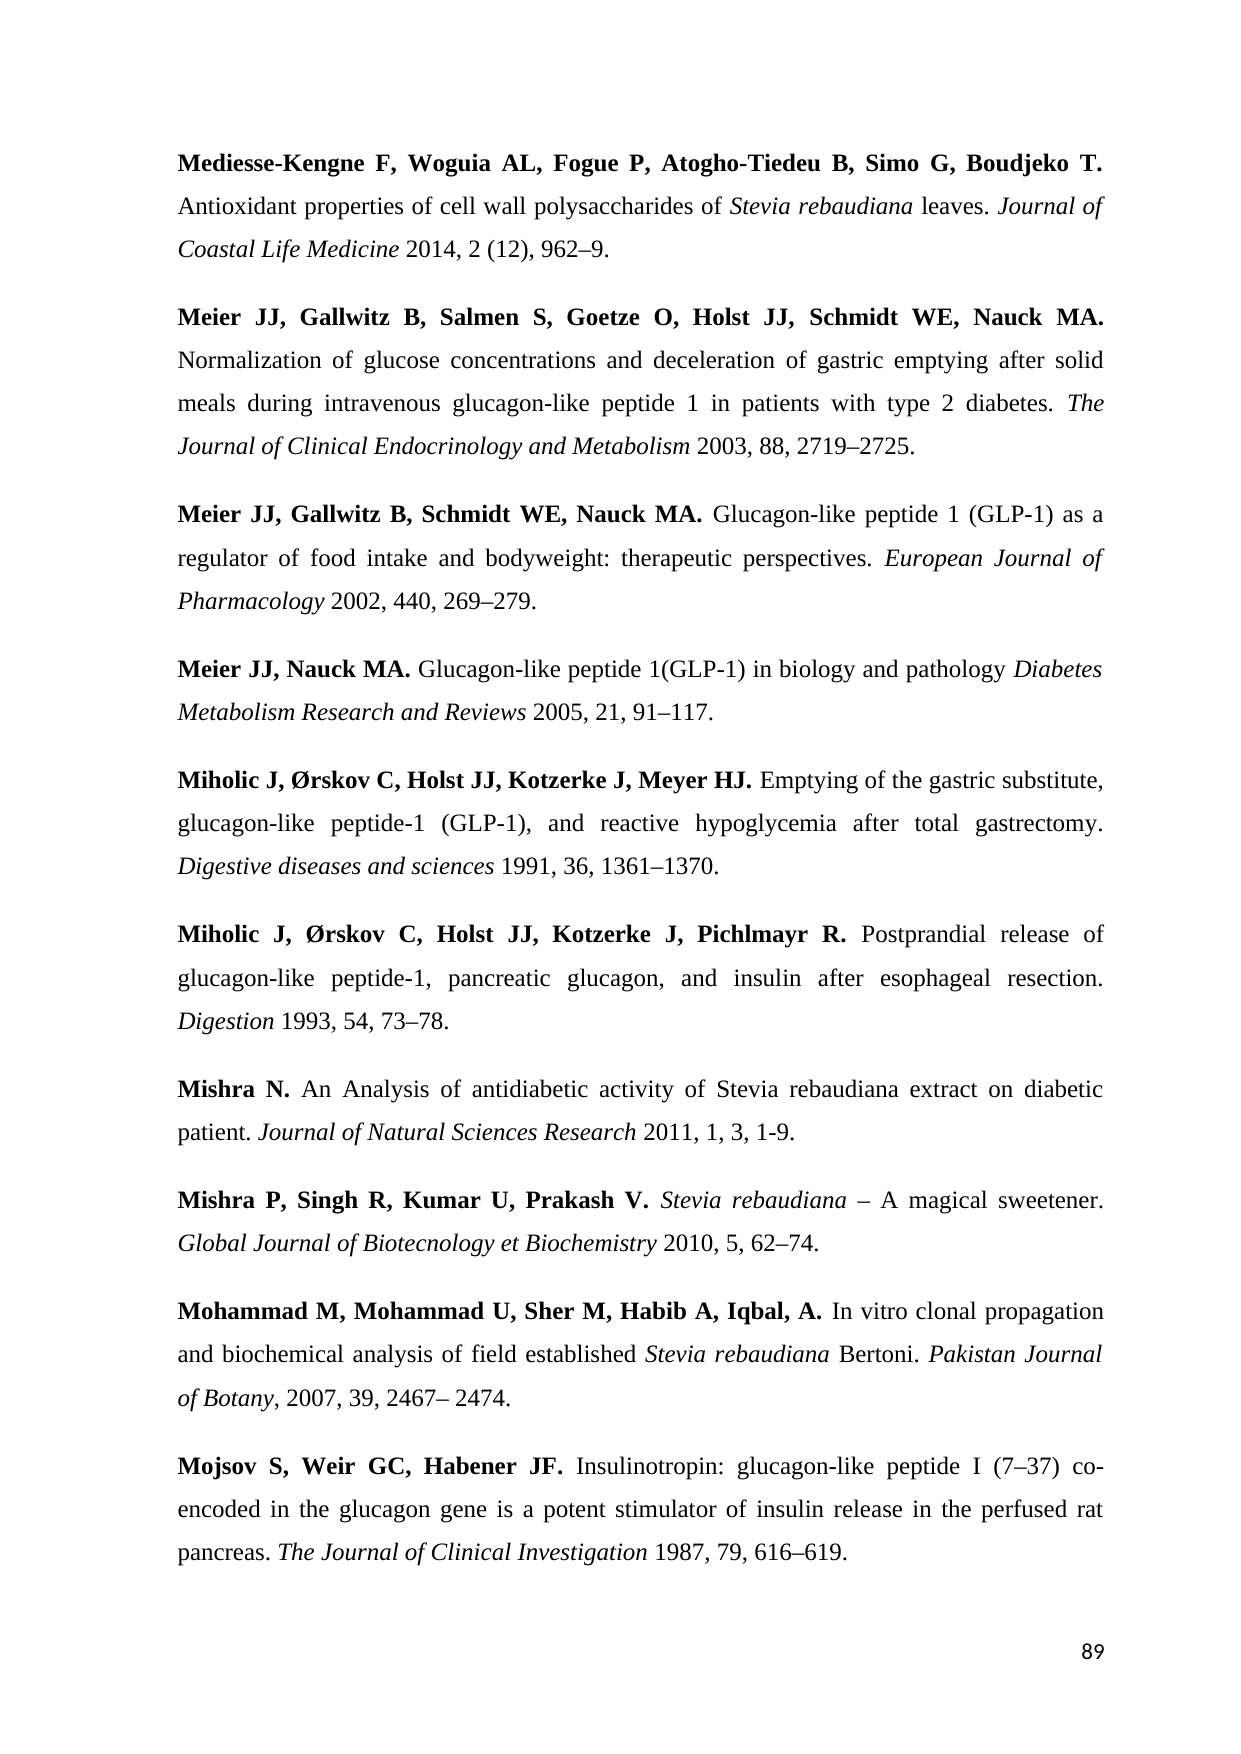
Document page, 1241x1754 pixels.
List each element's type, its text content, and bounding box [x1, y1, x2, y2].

text Mishra N. An Analysis of antidiabetic activity of Stevia rebaudiana extract on diabetic patient. Journal of Natural Sciences Research 2011, 1, 3, 1-9. [177, 1074, 1104, 1146]
text Meier JJ, Nauck MA. Glucagon-like peptide 1(GLP-1) in biology and pathology Diabetes Metabolism Research and Reviews 2005, 21, 91–117. [177, 654, 1104, 726]
text Miholic J, Ørskov C, Holst JJ, Kotzerke J, Pichlmayr R. Postprandial release of glucagon-like peptide-1, pancreatic glucagon, and insulin after esophageal resection. Digestion 1993, 54, 73–78. [177, 919, 1104, 1034]
text Miholic J, Ørskov C, Holst JJ, Kotzerke J, Meyer HJ. Emptying of the gastric substitute, glucagon-like peptide-1 (GLP-1), and reactive hypoglycemia after total gastrectomy. Digestive diseases and sciences 1991, 36, 1361–1370. [177, 765, 1104, 880]
text Meier JJ, Gallwitz B, Salmen S, Goetze O, Holst JJ, Schmidt WE, Nauck MA. Normalization of glucose concentrations and deceleration of gastric emptying after solid meals during intravenous glucagon-like peptide 1 in patients with type 2 diabetes. The Journal of Clinical Endocrinology and Metabolism 2003, 88, 2719–2725. [177, 302, 1104, 460]
text Mojsov S, Weir GC, Habener JF. Insulinotropin: glucagon-like peptide I (7–37) co-encoded in the glucagon gene is a potent stimulator of insulin release in the perfused rat pancreas. The Journal of Clinical Investigation 1987, 79, 616–619. [177, 1451, 1104, 1566]
text Mediesse-Kengne F, Woguia AL, Fogue P, Atogho-Tiedeu B, Simo G, Boudjeko T. Antioxidant properties of cell wall polysaccharides of Stevia rebaudiana leaves. Journal of Coastal Life Medicine 2014, 2 (12), 962–9. [177, 176, 1104, 263]
text Mishra P, Singh R, Kumar U, Prakash V. Stevia rebaudiana – A magical sweetener. Global Journal of Biotecnology et Biochemistry 2010, 5, 62–74. [177, 1185, 1104, 1257]
text Meier JJ, Gallwitz B, Schmidt WE, Nauck MA. Glucagon-like peptide 1 (GLP-1) as a regulator of food intake and bodyweight: therapeutic perspectives. European Journal of Pharmacology 2002, 440, 269–279. [177, 499, 1104, 614]
text Mohammad M, Mohammad U, Sher M, Habib A, Iqbal, A. In vitro clonal propagation and biochemical analysis of field established Stevia rebaudiana Bertoni. Pakistan Journal of Botany, 2007, 39, 2467– 2474. [177, 1296, 1104, 1411]
